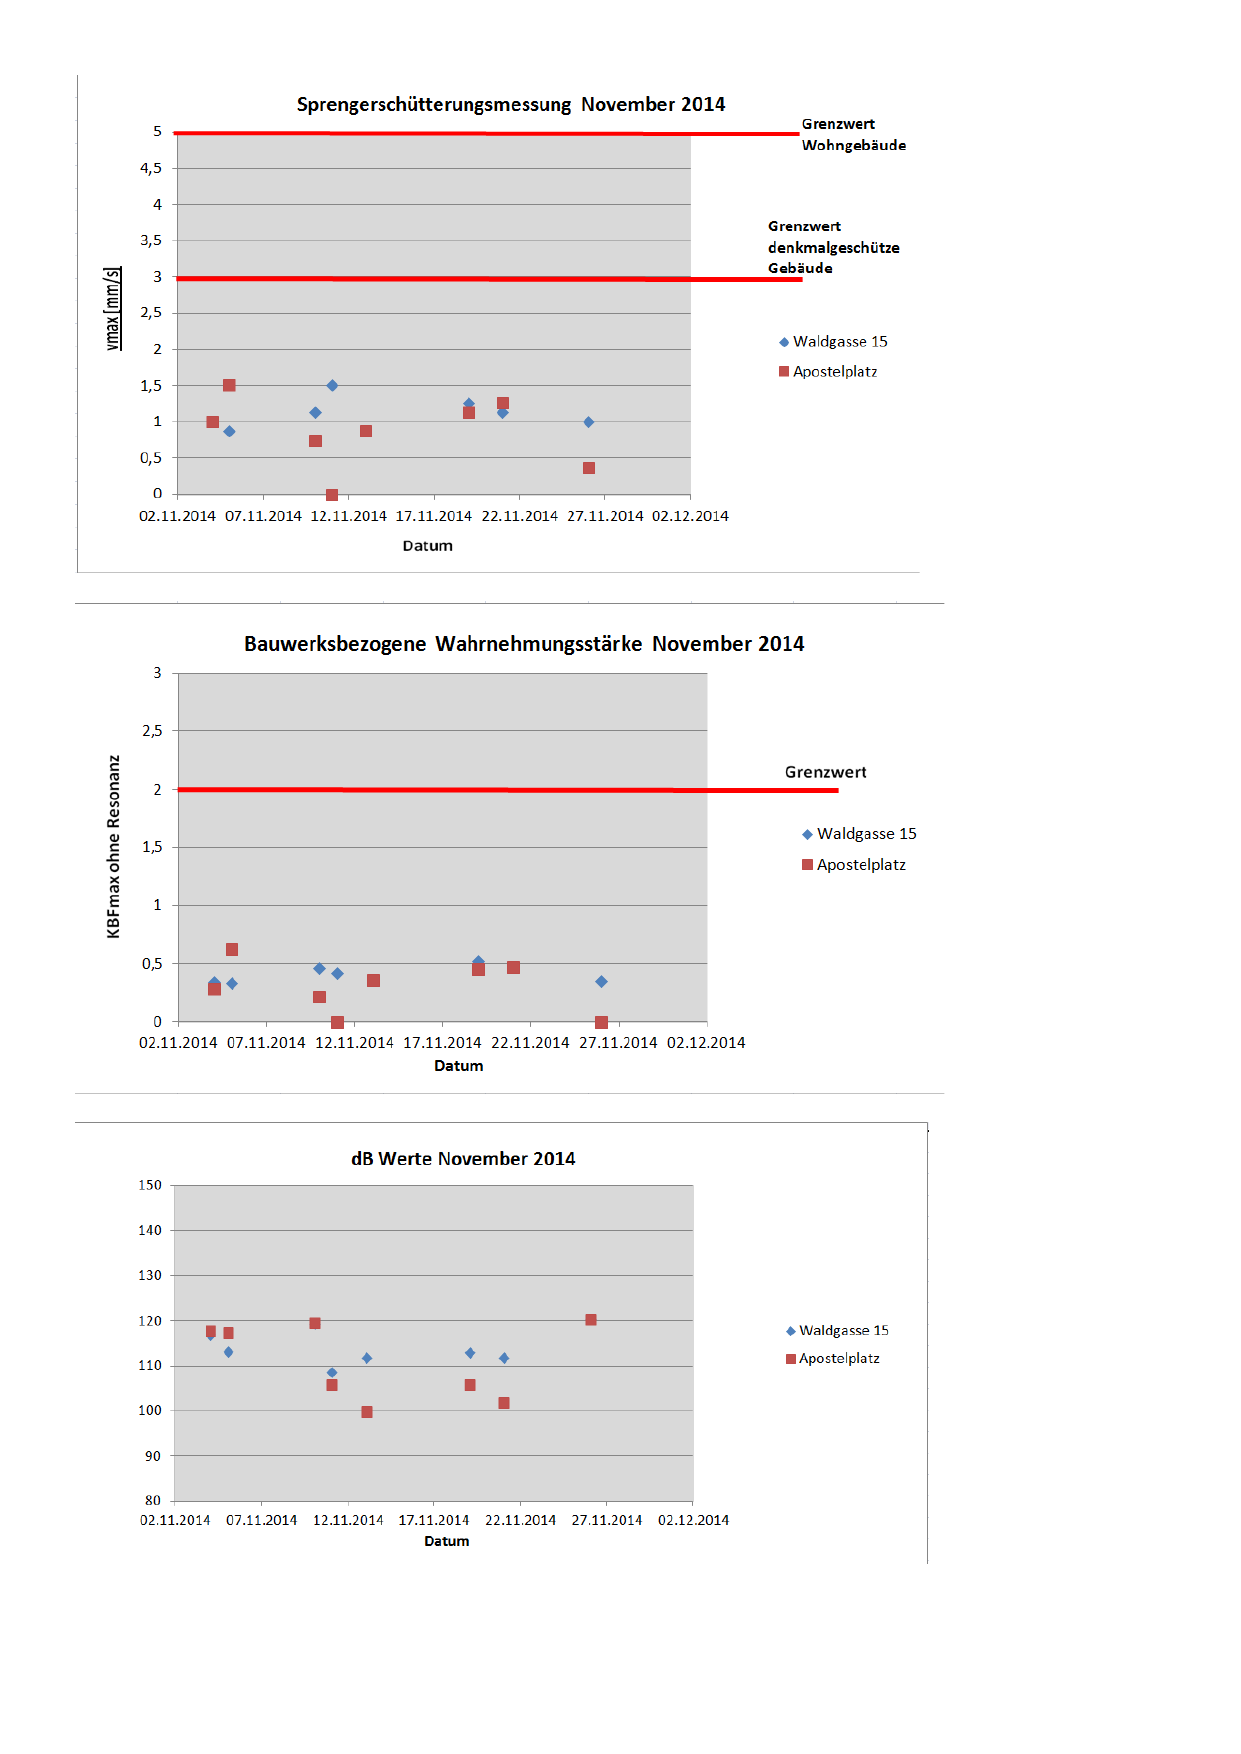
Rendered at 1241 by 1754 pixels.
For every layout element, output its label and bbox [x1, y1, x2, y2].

picture [75, 601, 945, 1094]
picture [75, 1122, 929, 1564]
picture [75, 75, 920, 573]
